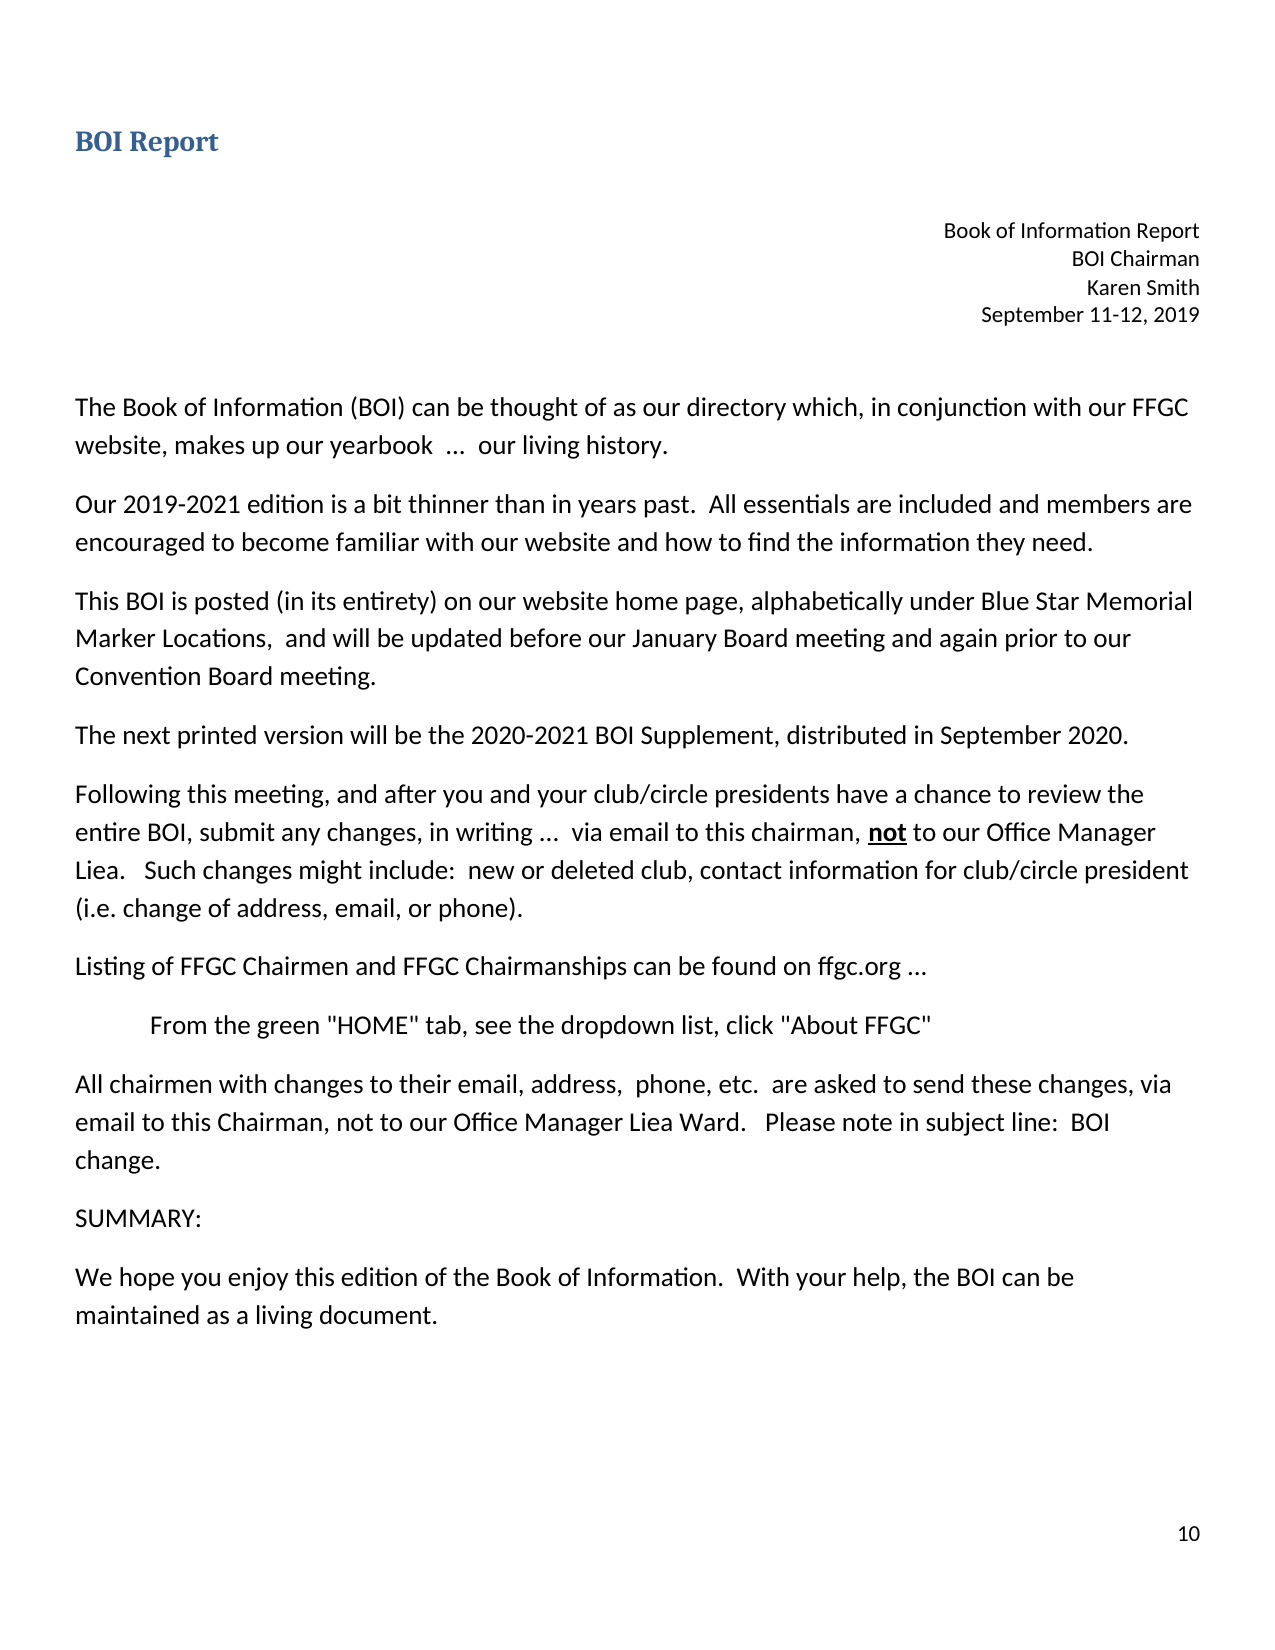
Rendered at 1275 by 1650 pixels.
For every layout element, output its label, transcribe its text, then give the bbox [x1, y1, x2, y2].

text SUMMARY: [75, 1202, 1200, 1235]
text BOI Chairman [75, 244, 1200, 273]
text Following this meeting, and after you and your club/circle presidents have a chance to review the entire BOI, submit any changes, in writing ... via email to this chairman, not to our Office Manager Liea. Such changes might include: new or deleted club, contact information for club/circle president (i.e. change of address, email, or phone). [75, 777, 1200, 924]
text The Book of Information (BOI) can be thought of as our directory which, in conjunction with our FFGC website, makes up our yearbook ... our living history. [75, 390, 1200, 461]
text Book of Information Report [75, 217, 1200, 244]
text Listing of FFGC Chairmen and FFGC Chairmanships can be found on ffgc.org ... [75, 949, 1200, 983]
subtitle BOI Report [75, 125, 1200, 158]
text September 11-12, 2019 [75, 301, 1200, 329]
text All chairmen with changes to their email, address, phone, etc. are asked to send these changes, via email to this Chairman, not to our Office Manager Liea Ward. Please note in subject line: BOI change. [75, 1067, 1200, 1176]
text Karen Smith [75, 273, 1200, 301]
text The next printed version will be the 2020-2021 BOI Supplement, distributed in September 2020. [75, 718, 1200, 751]
text Our 2019-2021 edition is a bit thinner than in years past. All essentials are included and members are encouraged to become familiar with our website and how to find the information they need. [75, 487, 1200, 558]
text From the green "HOME" tab, see the dropdown list, click "About FFGC" [75, 1008, 1200, 1041]
text We hope you enjoy this edition of the Book of Information. With your help, the BOI can be maintained as a living document. [75, 1260, 1200, 1331]
text This BOI is posted (in its entirety) on our website home page, alphabetically under Blue Star Memorial Marker Locations, and will be updated before our January Board meeting and again prior to our Convention Board meeting. [75, 584, 1200, 693]
